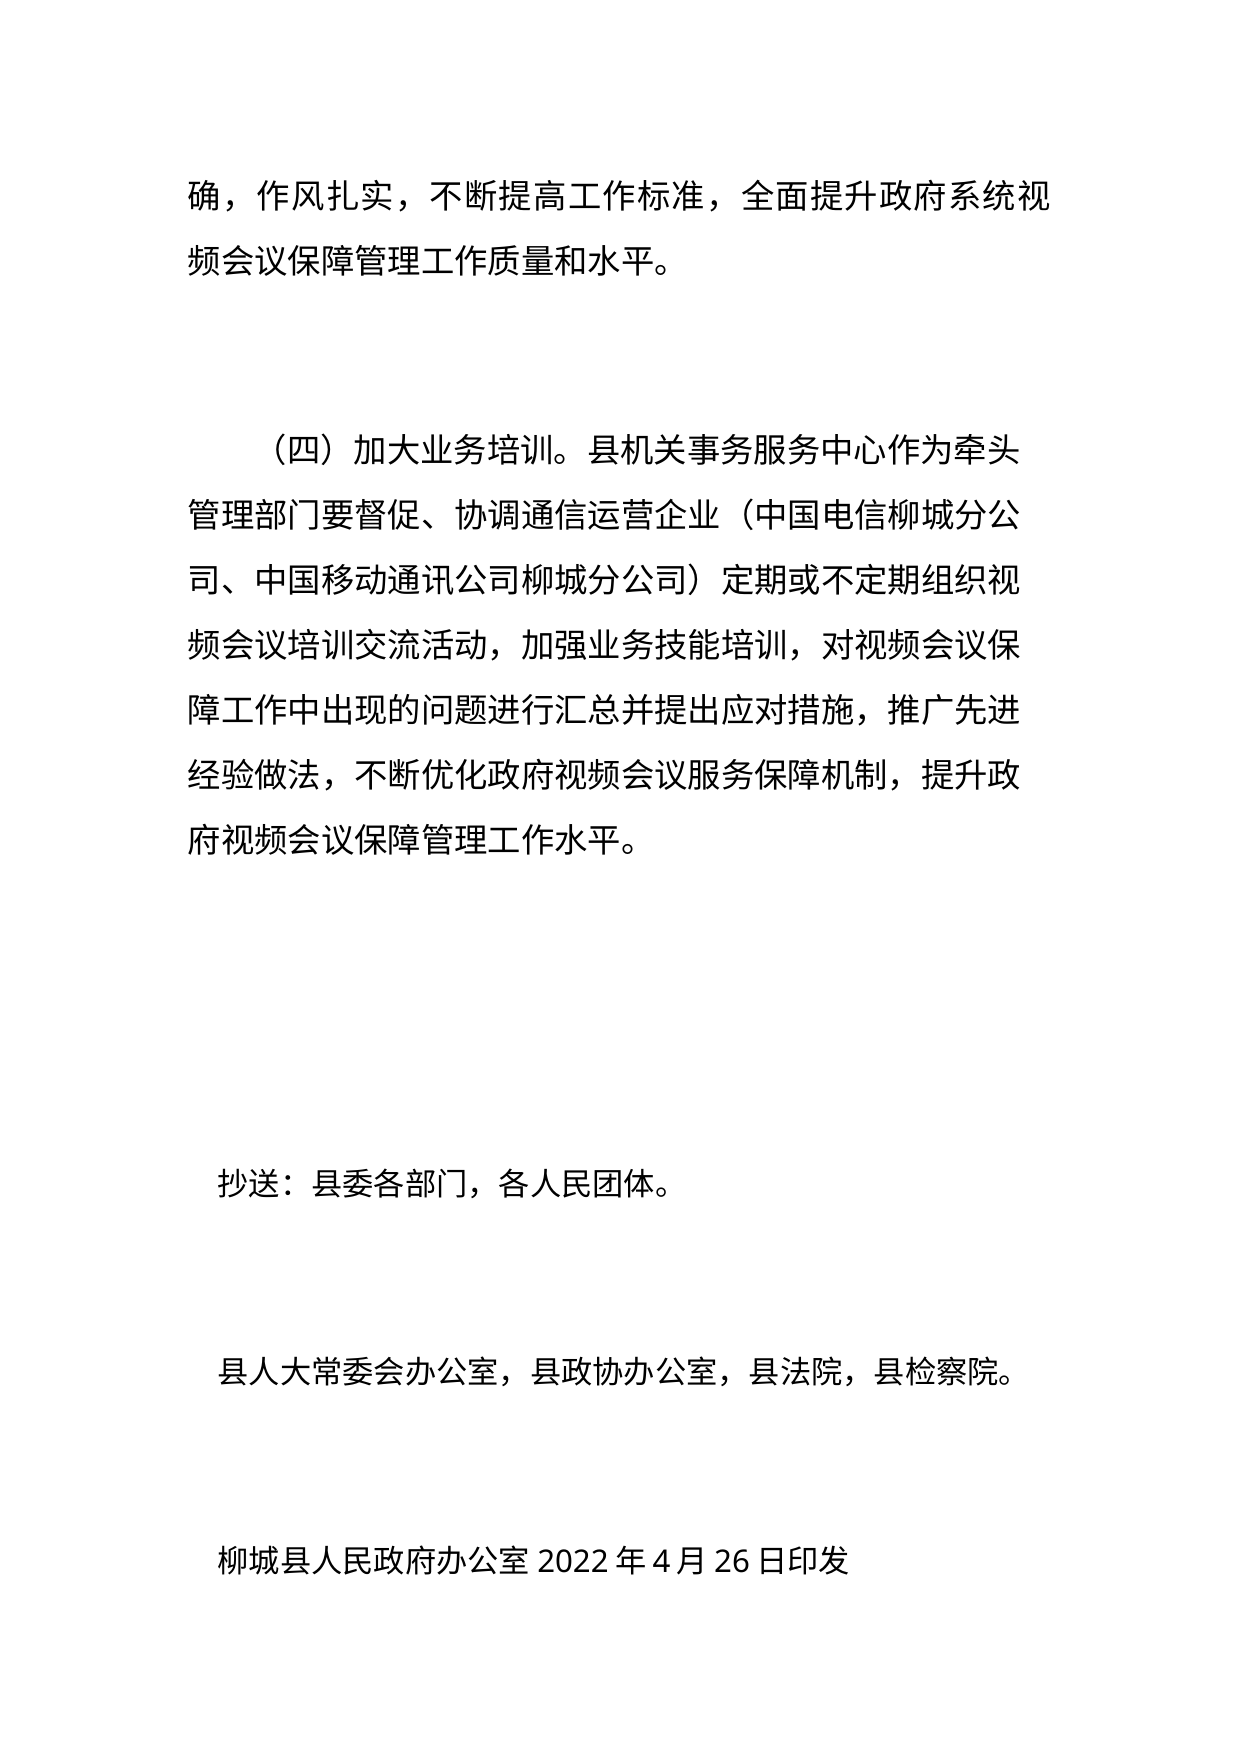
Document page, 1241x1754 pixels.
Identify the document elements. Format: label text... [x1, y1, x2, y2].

text 县人大常委会办公室，县政协办公室，县法院，县检察院。 [187, 1338, 1053, 1403]
text 柳城县人民政府办公室 2022年4月26日印发 [187, 1526, 1053, 1591]
text （四）加大业务培训。县机关事务服务中心作为牵头管理部门要督促、协调通信运营企业（中国电信柳城分公司、中国移动通讯公司柳城分公司）定期或不定期组织视频会议培训交流活动，加强业务技能培训，对视频会议保障工作中出现的问题进行汇总并提出应对措施，推广先进经验做法，不断优化政府视频会议服务保障机制，提升政府视频会议保障管理工作水平。 [187, 415, 1053, 870]
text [187, 162, 1053, 292]
text 抄送：县委各部门，各人民团体。 [187, 1149, 1053, 1214]
